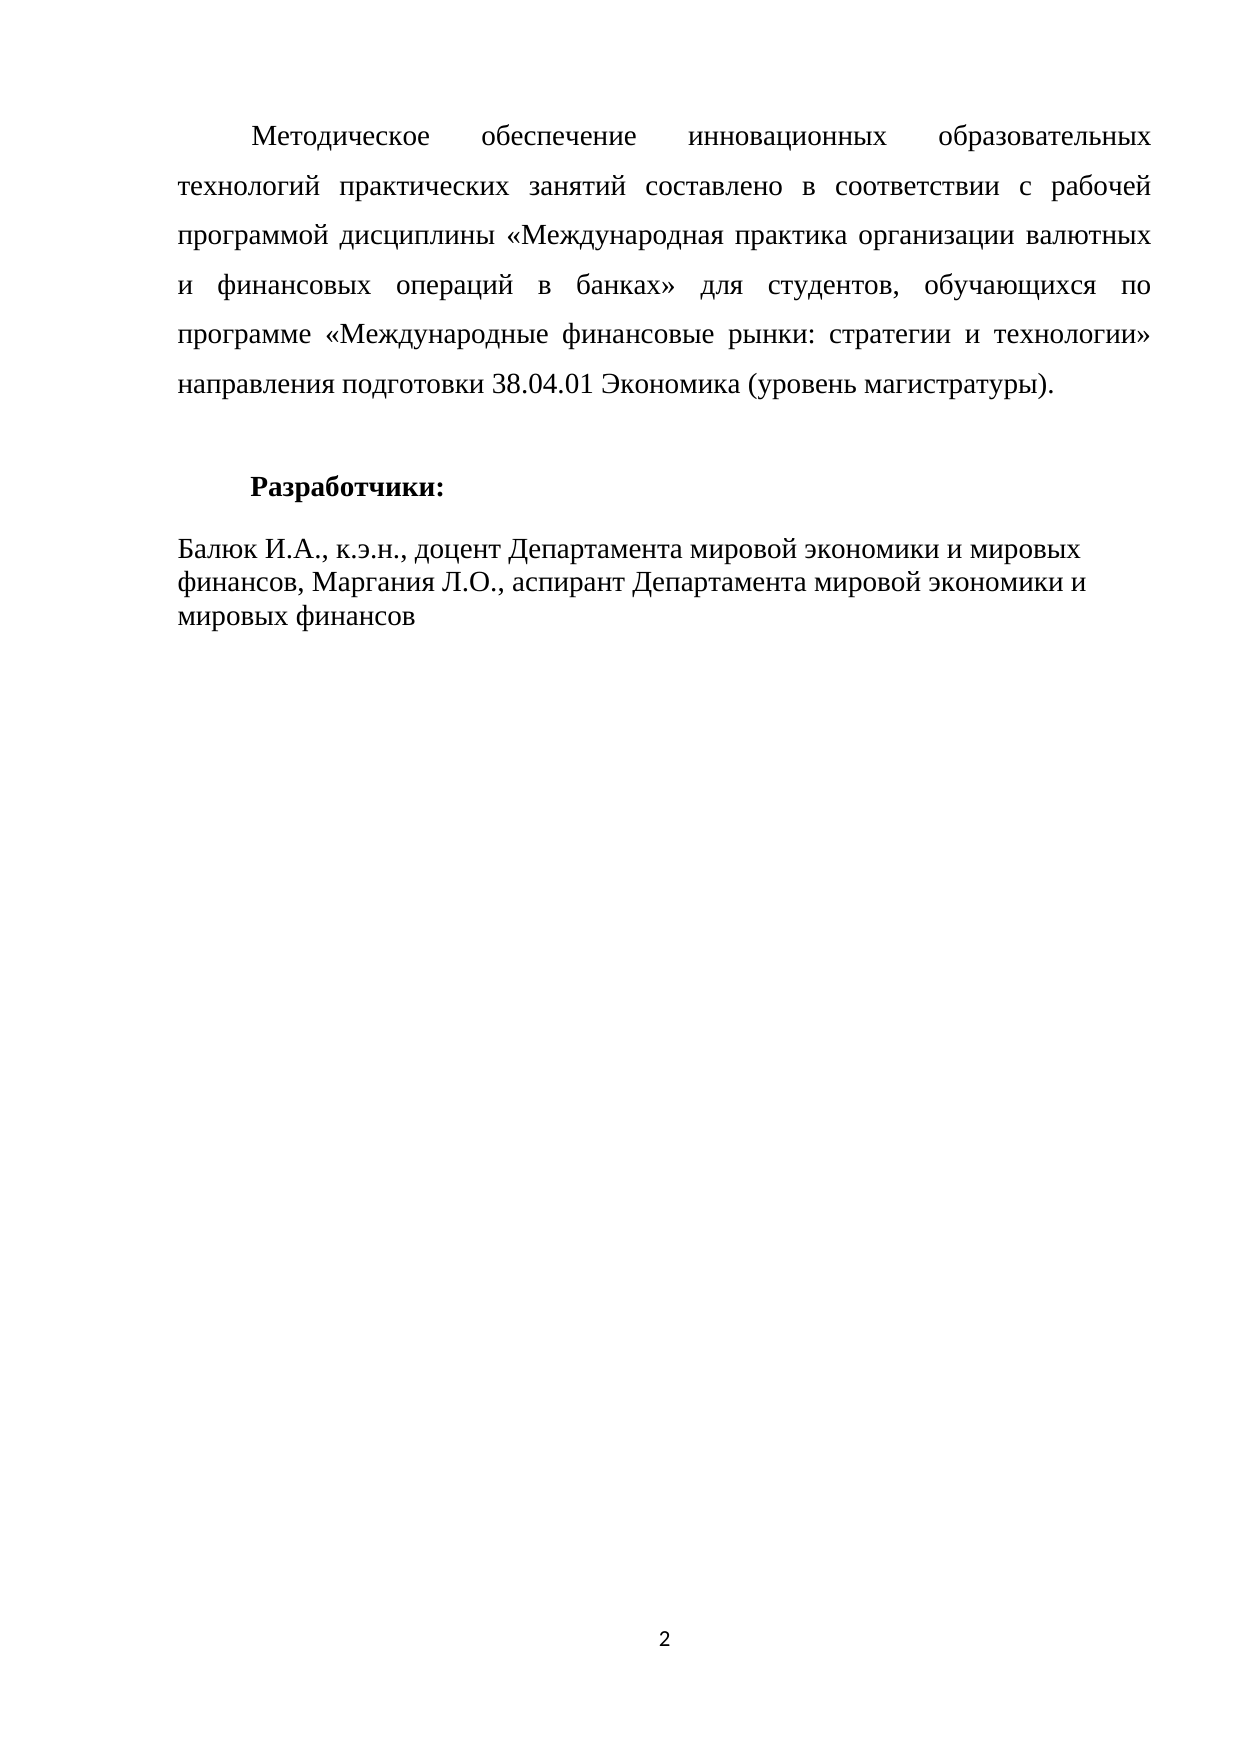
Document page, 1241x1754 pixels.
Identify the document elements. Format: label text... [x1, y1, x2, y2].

text Разработчики: [250, 469, 1152, 502]
text Балюк И.А., к.э.н., доцент Департамента мировой экономики и мировых финансов, Маргания Л.О., аспирант Департамента мировой экономики и мировых финансов [177, 531, 1152, 632]
text Методическое обеспечение инновационных образовательных технологий практических занятий составлено в соответствии с рабочей программой дисциплины «Международная практика организации валютных и финансовых операций в банках» для студентов, обучающихся по программе «Международные финансовые рынки: стратегии и технологии» направления подготовки 38.04.01 Экономика (уровень магистратуры). [177, 118, 1152, 399]
